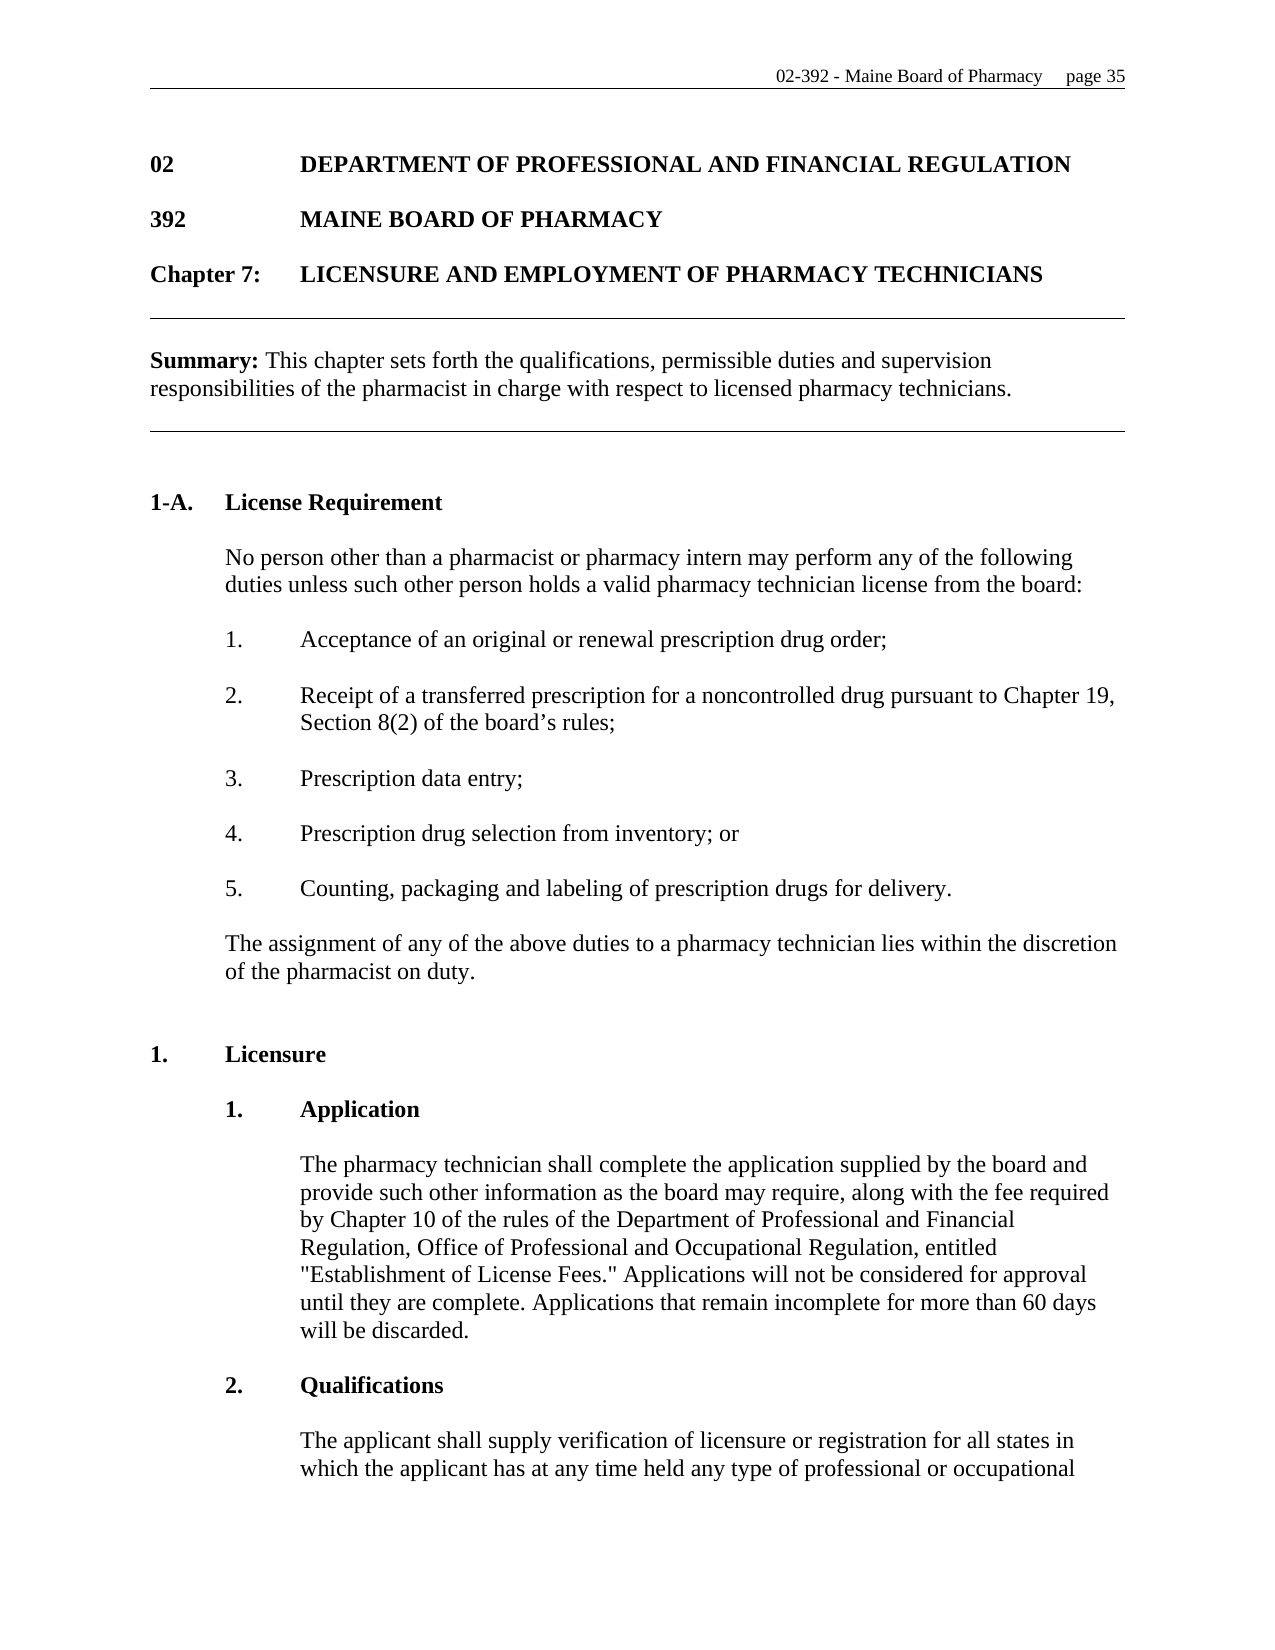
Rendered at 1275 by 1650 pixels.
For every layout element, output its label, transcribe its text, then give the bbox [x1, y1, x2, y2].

text The pharmacy technician shall complete the application supplied by the board and provide such other information as the board may require, along with the fee required by Chapter 10 of the rules of the Department of Professional and Financial Regulation, Office of Professional and Occupational Regulation, entitled "Establishment of License Fees." Applications will not be considered for approval until they are complete. Applications that remain incomplete for more than 60 days will be discarded. [150, 1150, 1125, 1343]
text 1. Acceptance of an original or renewal prescription drug order; [225, 626, 1125, 653]
text The assignment of any of the above duties to a pharmacy technician lies within the discretion of the pharmacist on duty. [225, 929, 1125, 984]
text Summary: This chapter sets forth the qualifications, permissible duties and supervision responsibilities of the pharmacist in charge with respect to licensed pharmacy technicians. [150, 346, 1125, 402]
text Chapter 7: LICENSURE AND EMPLOYMENT OF PHARMACY TECHNICIANS [150, 260, 1125, 288]
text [150, 1426, 1125, 1481]
text 1-A. License Requirement [150, 487, 1125, 515]
text 1. Application [150, 1095, 1125, 1122]
text 4. Prescription drug selection from inventory; or [225, 819, 1125, 846]
text No person other than a pharmacist or pharmacy intern may perform any of the following duties unless such other person holds a valid pharmacy technician license from the board: [225, 543, 1125, 598]
text 02 DEPARTMENT OF PROFESSIONAL AND FINANCIAL REGULATION [150, 150, 1125, 178]
text 392 MAINE BOARD OF PHARMACY [150, 205, 1125, 233]
text 3. Prescription data entry; [225, 763, 1125, 791]
text 2. Qualifications [150, 1371, 1125, 1398]
text 5. Counting, packaging and labeling of prescription drugs for delivery. [225, 874, 1125, 902]
text 2. Receipt of a transferred prescription for a noncontrolled drug pursuant to Chapter 19, Section 8(2) of the board’s rules; [225, 681, 1125, 736]
text 1. Licensure [150, 1039, 1125, 1067]
